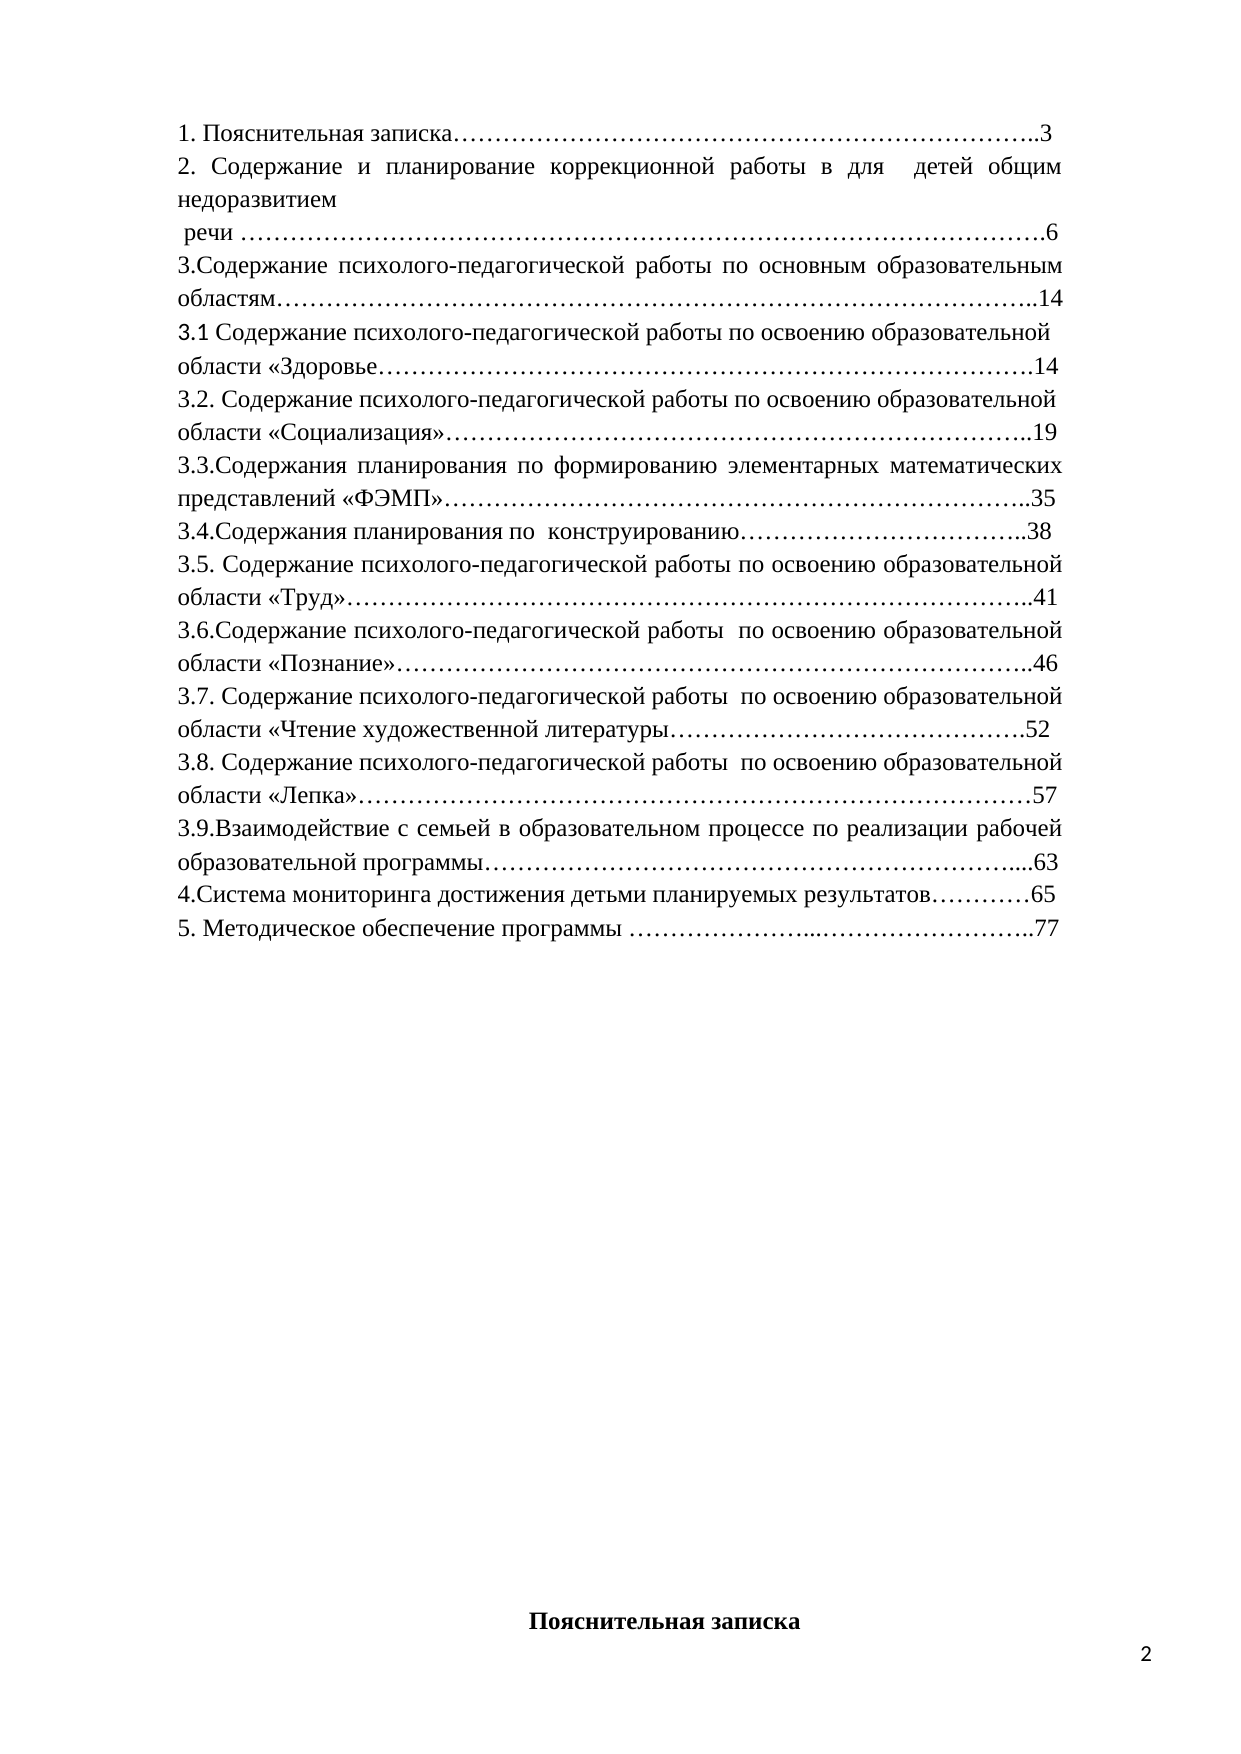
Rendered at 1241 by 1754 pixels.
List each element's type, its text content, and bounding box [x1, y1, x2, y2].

text 3.7. Содержание психолого-педагогической работы по освоению образовательной области «Чтение художественной литературы…………………………………….52 [177, 681, 1063, 743]
text речи …………………………………………………………………………………….6 [177, 217, 1063, 246]
text Пояснительная записка [177, 1606, 1152, 1635]
text 3.4.Содержания планирования по конструированию……………………………..38 [177, 516, 1063, 545]
text 3.2. Содержание психолого-педагогической работы по освоению образовательной [177, 384, 1063, 413]
text 3.9.Взаимодействие с семьей в образовательном процессе по реализации рабочей образовательной программы………………………………………………………....63 [177, 813, 1063, 875]
text 3.1 Содержание психолого-педагогической работы по освоению образовательной [177, 316, 1063, 347]
text 4.Система мониторинга достижения детьми планируемых результатов…………65 [177, 879, 1063, 908]
text 3.5. Содержание психолого-педагогической работы по освоению образовательной области «Труд»………………………………………………………………………..41 [177, 549, 1063, 611]
text 5. Методическое обеспечение программы …………………...……………………..77 [177, 913, 1063, 941]
text области «Социализация»……………………………………………………………..19 [177, 417, 1063, 446]
text 3.8. Содержание психолого-педагогической работы по освоению образовательной области «Лепка»………………………………………………………………………57 [177, 747, 1063, 809]
text 3.Содержание психолого-педагогической работы по основным образовательным областям………………………………………………………………………………..14 [177, 250, 1063, 312]
text 1. Пояснительная записка……………………………………………………………..3 [177, 118, 1063, 147]
text 3.3.Содержания планирования по формированию элементарных математических представлений «ФЭМП»……………………………………………………………..35 [177, 450, 1063, 512]
text 2. Содержание и планирование коррекционной работы в для детей общим недоразвитием [177, 151, 1063, 213]
text 3.6.Содержание психолого-педагогической работы по освоению образовательной области «Познание»…………………………………………………………………..46 [177, 615, 1063, 677]
text области «Здоровье…………………………………………………………………….14 [177, 351, 1063, 380]
